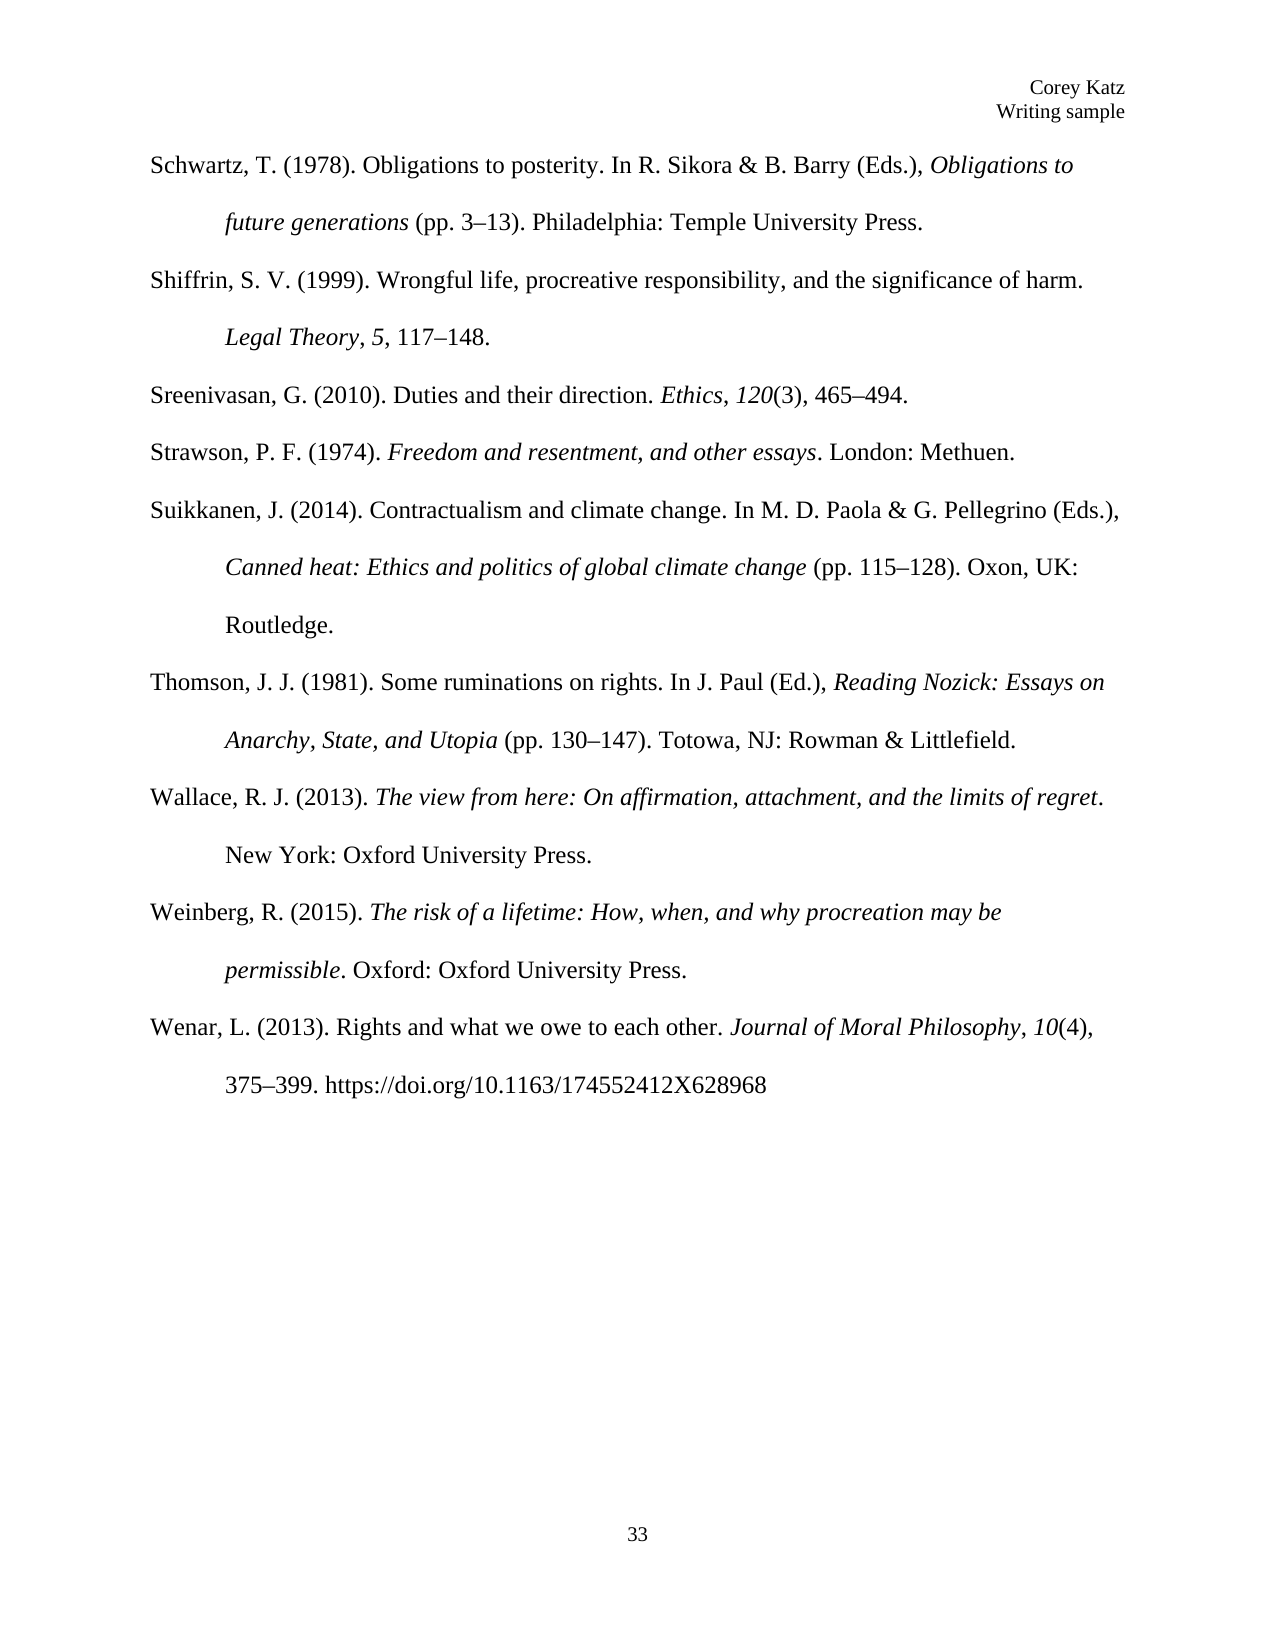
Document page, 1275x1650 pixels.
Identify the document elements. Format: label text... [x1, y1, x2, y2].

text Wenar, L. (2013). Rights and what we owe to each other. Journal of Moral Philosophy, 10(4), 375–399. https://doi.org/10.1163/174552412X628968 [150, 1012, 1125, 1099]
text Wallace, R. J. (2013). The view from here: On affirmation, attachment, and the limits of regret. New York: Oxford University Press. [150, 782, 1125, 869]
text Sreenivasan, G. (2010). Duties and their direction. Ethics, 120(3), 465–494. [150, 380, 1125, 409]
text Shiffrin, S. V. (1999). Wrongful life, procreative responsibility, and the significance of harm. Legal Theory, 5, 117–148. [150, 265, 1125, 351]
text Thomson, J. J. (1981). Some ruminations on rights. In J. Paul (Ed.), Reading Nozick: Essays on Anarchy, State, and Utopia (pp. 130–147). Totowa, NJ: Rowman & Littlefield. [150, 667, 1125, 754]
text Strawson, P. F. (1974). Freedom and resentment, and other essays. London: Methuen. [150, 437, 1125, 466]
text Weinberg, R. (2015). The risk of a lifetime: How, when, and why procreation may be permissible. Oxford: Oxford University Press. [150, 897, 1125, 984]
text Suikkanen, J. (2014). Contractualism and climate change. In M. D. Paola & G. Pellegrino (Eds.), Canned heat: Ethics and politics of global climate change (pp. 115–128). Oxon, UK: Routledge. [150, 495, 1125, 639]
text Schwartz, T. (1978). Obligations to posterity. In R. Sikora & B. Barry (Eds.), Obligations to future generations (pp. 3–13). Philadelphia: Temple University Press. [150, 150, 1125, 236]
